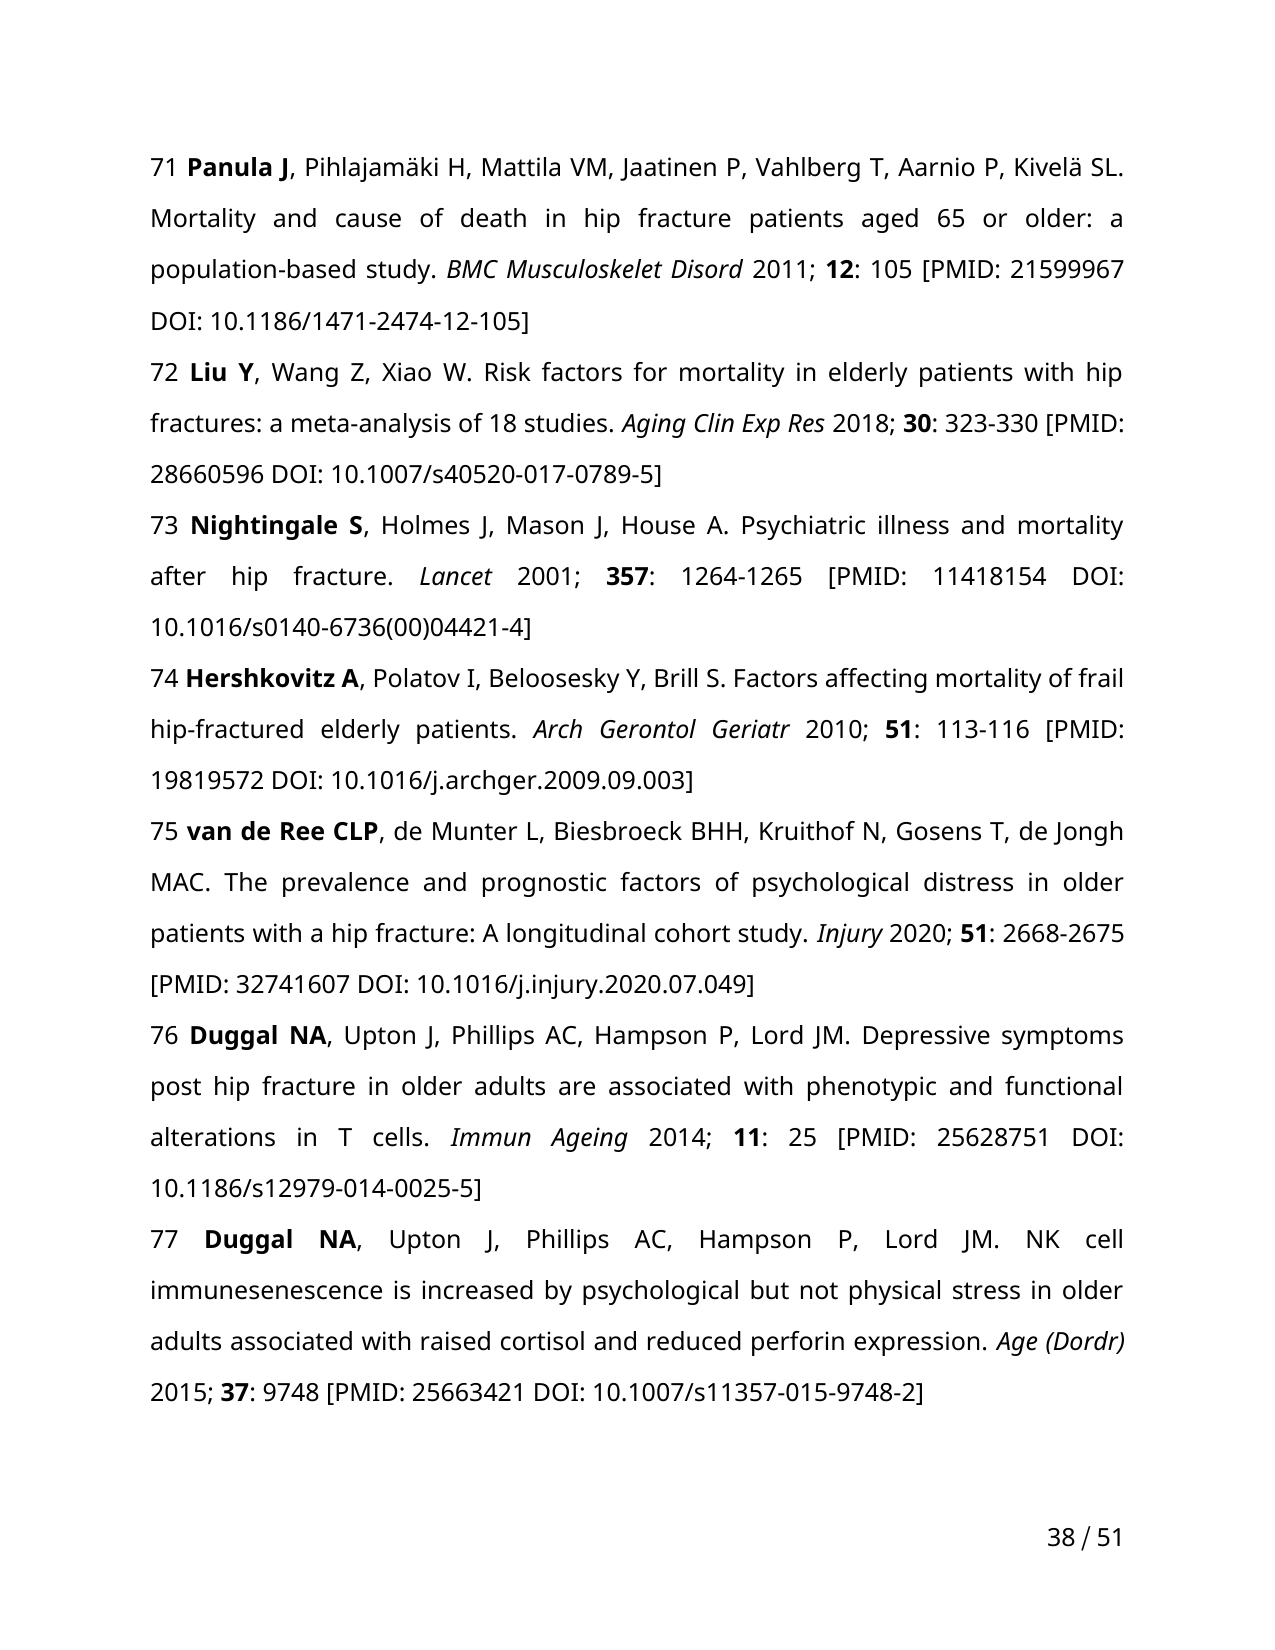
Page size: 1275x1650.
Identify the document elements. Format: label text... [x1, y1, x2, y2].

text 71 Panula J, Pihlajamäki H, Mattila VM, Jaatinen P, Vahlberg T, Aarnio P, Kivelä SL. Mortality and cause of death in hip fracture patients aged 65 or older: a population-based study. BMC Musculoskelet Disord 2011; 12: 105 [PMID: 21599967 DOI: 10.1186/1471-2474-12-105] [150, 150, 1125, 337]
text 77 Duggal NA, Upton J, Phillips AC, Hampson P, Lord JM. NK cell immunesenescence is increased by psychological but not physical stress in older adults associated with raised cortisol and reduced perforin expression. Age (Dordr) 2015; 37: 9748 [PMID: 25663421 DOI: 10.1007/s11357-015-9748-2] [150, 1222, 1125, 1409]
text 76 Duggal NA, Upton J, Phillips AC, Hampson P, Lord JM. Depressive symptoms post hip fracture in older adults are associated with phenotypic and functional alterations in T cells. Immun Ageing 2014; 11: 25 [PMID: 25628751 DOI: 10.1186/s12979-014-0025-5] [150, 1018, 1125, 1205]
text 74 Hershkovitz A, Polatov I, Beloosesky Y, Brill S. Factors affecting mortality of frail hip-fractured elderly patients. Arch Gerontol Geriatr 2010; 51: 113-116 [PMID: 19819572 DOI: 10.1016/j.archger.2009.09.003] [150, 660, 1125, 797]
text 73 Nightingale S, Holmes J, Mason J, House A. Psychiatric illness and mortality after hip fracture. Lancet 2001; 357: 1264-1265 [PMID: 11418154 DOI: 10.1016/s0140-6736(00)04421-4] [150, 507, 1125, 643]
text 72 Liu Y, Wang Z, Xiao W. Risk factors for mortality in elderly patients with hip fractures: a meta-analysis of 18 studies. Aging Clin Exp Res 2018; 30: 323-330 [PMID: 28660596 DOI: 10.1007/s40520-017-0789-5] [150, 354, 1125, 490]
text 75 van de Ree CLP, de Munter L, Biesbroeck BHH, Kruithof N, Gosens T, de Jongh MAC. The prevalence and prognostic factors of psychological distress in older patients with a hip fracture: A longitudinal cohort study. Injury 2020; 51: 2668-2675 [PMID: 32741607 DOI: 10.1016/j.injury.2020.07.049] [150, 813, 1125, 1001]
